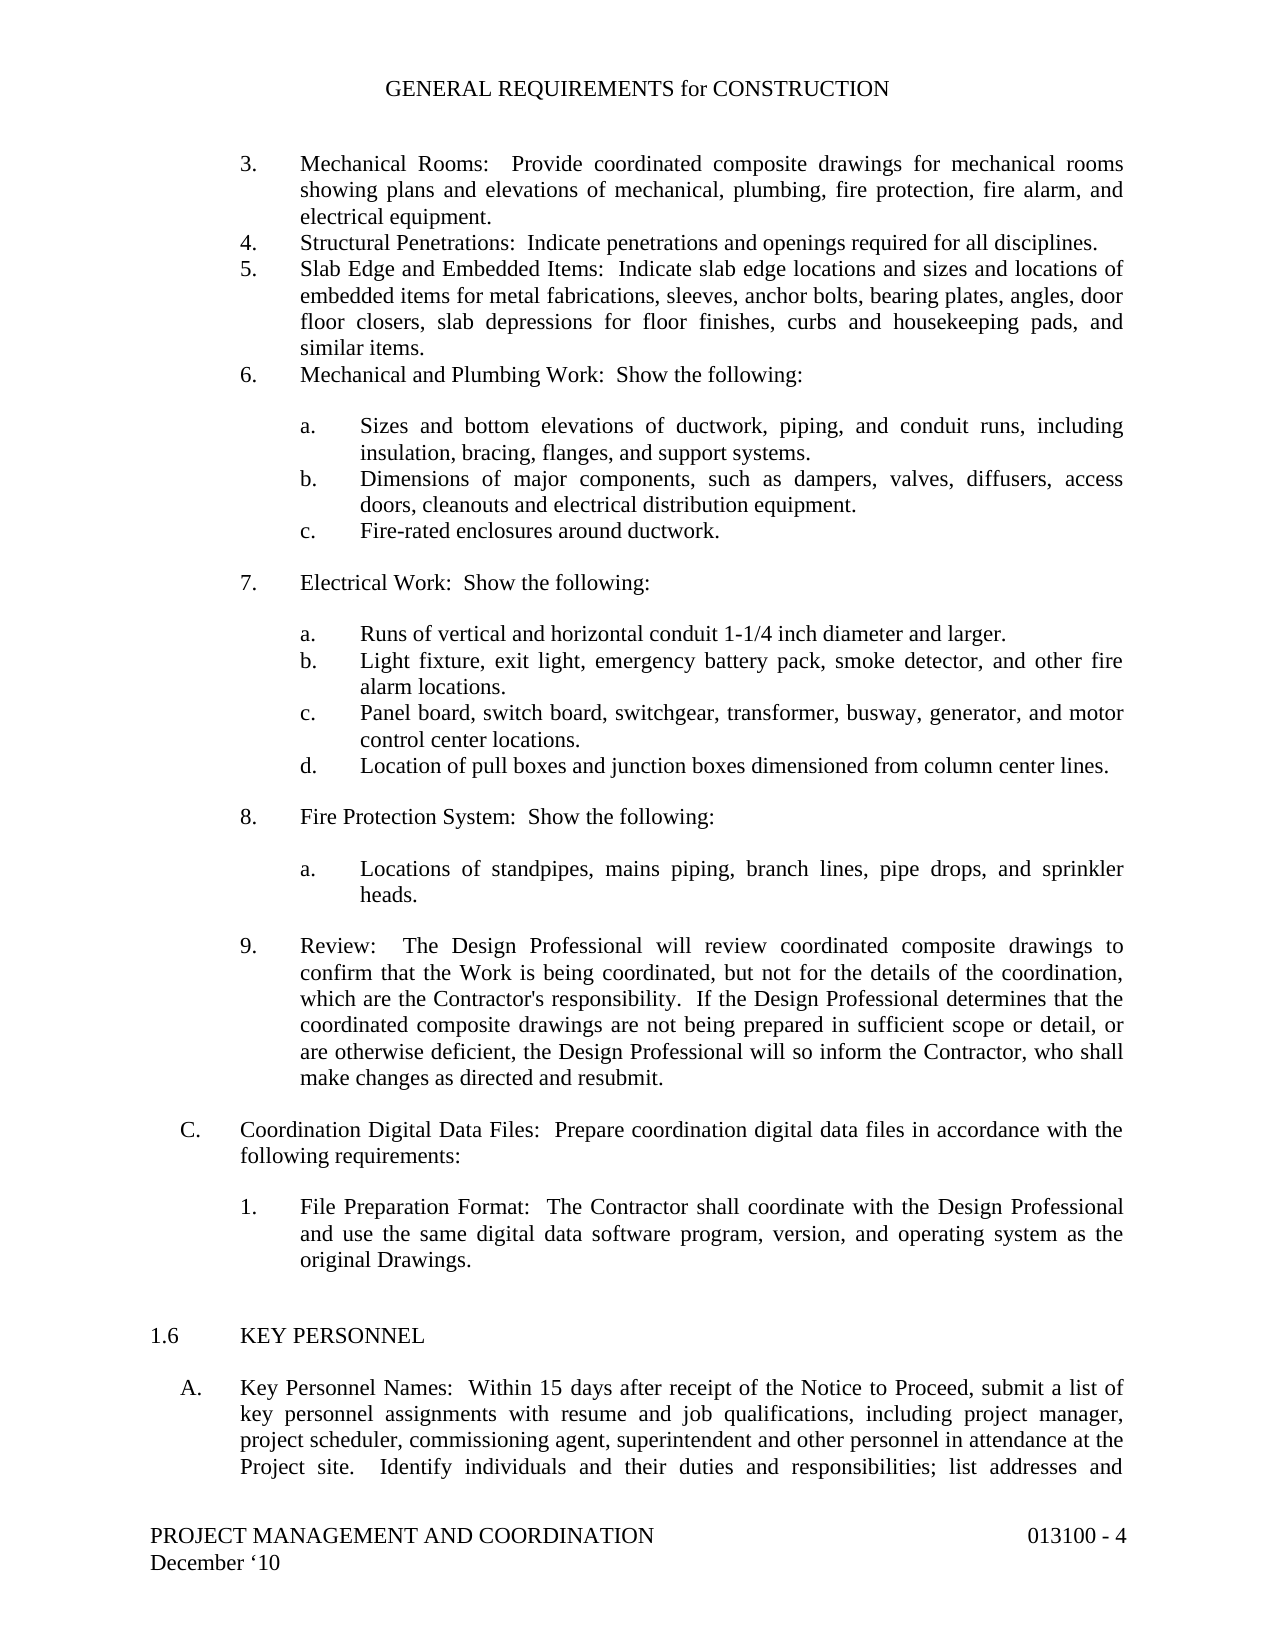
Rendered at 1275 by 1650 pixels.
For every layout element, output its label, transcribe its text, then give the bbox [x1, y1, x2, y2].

text Fire-rated enclosures around ductwork. [300, 518, 1125, 544]
text Slab Edge and Embedded Items: Indicate slab edge locations and sizes and locations of embedded items for metal fabrications, sleeves, anchor bolts, bearing plates, angles, door floor closers, slab depressions for floor finishes, curbs and housekeeping pads, and similar items. [240, 255, 1125, 361]
text KEY PERSONNEL [150, 1322, 1125, 1349]
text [180, 1374, 1125, 1479]
text Light fixture, exit light, emergency battery pack, smoke detector, and other fire alarm locations. [300, 647, 1125, 699]
text Dimensions of major components, such as dampers, valves, diffusers, access doors, cleanouts and electrical distribution equipment. [300, 465, 1125, 518]
text Review: The Design Professional will review coordinated composite drawings to confirm that the Work is being coordinated, but not for the details of the coordination, which are the Contractor's responsibility. If the Design Professional determines that the coordinated composite drawings are not being prepared in sufficient scope or detail, or are otherwise deficient, the Design Professional will so inform the Contractor, who shall make changes as directed and resubmit. [240, 932, 1125, 1091]
text Coordination Digital Data Files: Prepare coordination digital data files in accordance with the following requirements: [180, 1116, 1125, 1168]
text Location of pull boxes and junction boxes dimensioned from column center lines. [300, 752, 1125, 778]
text Locations of standpipes, mains piping, branch lines, pipe drops, and sprinkler heads. [300, 855, 1125, 907]
text File Preparation Format: The Contractor shall coordinate with the Design Professional and use the same digital data software program, version, and operating system as the original Drawings. [240, 1193, 1125, 1272]
text Runs of vertical and horizontal conduit 1-1/4 inch diameter and larger. [300, 620, 1125, 647]
text Panel board, switch board, switchgear, transformer, busway, generator, and motor control center locations. [300, 699, 1125, 752]
text Mechanical and Plumbing Work: Show the following: [240, 361, 1125, 387]
text Fire Protection System: Show the following: [240, 803, 1125, 830]
text Structural Penetrations: Indicate penetrations and openings required for all disciplines. [240, 229, 1125, 255]
text Sizes and bottom elevations of ductwork, piping, and conduit runs, including insulation, bracing, flanges, and support systems. [300, 412, 1125, 465]
text Electrical Work: Show the following: [240, 569, 1125, 595]
text Mechanical Rooms: Provide coordinated composite drawings for mechanical rooms showing plans and elevations of mechanical, plumbing, fire protection, fire alarm, and electrical equipment. [240, 150, 1125, 229]
